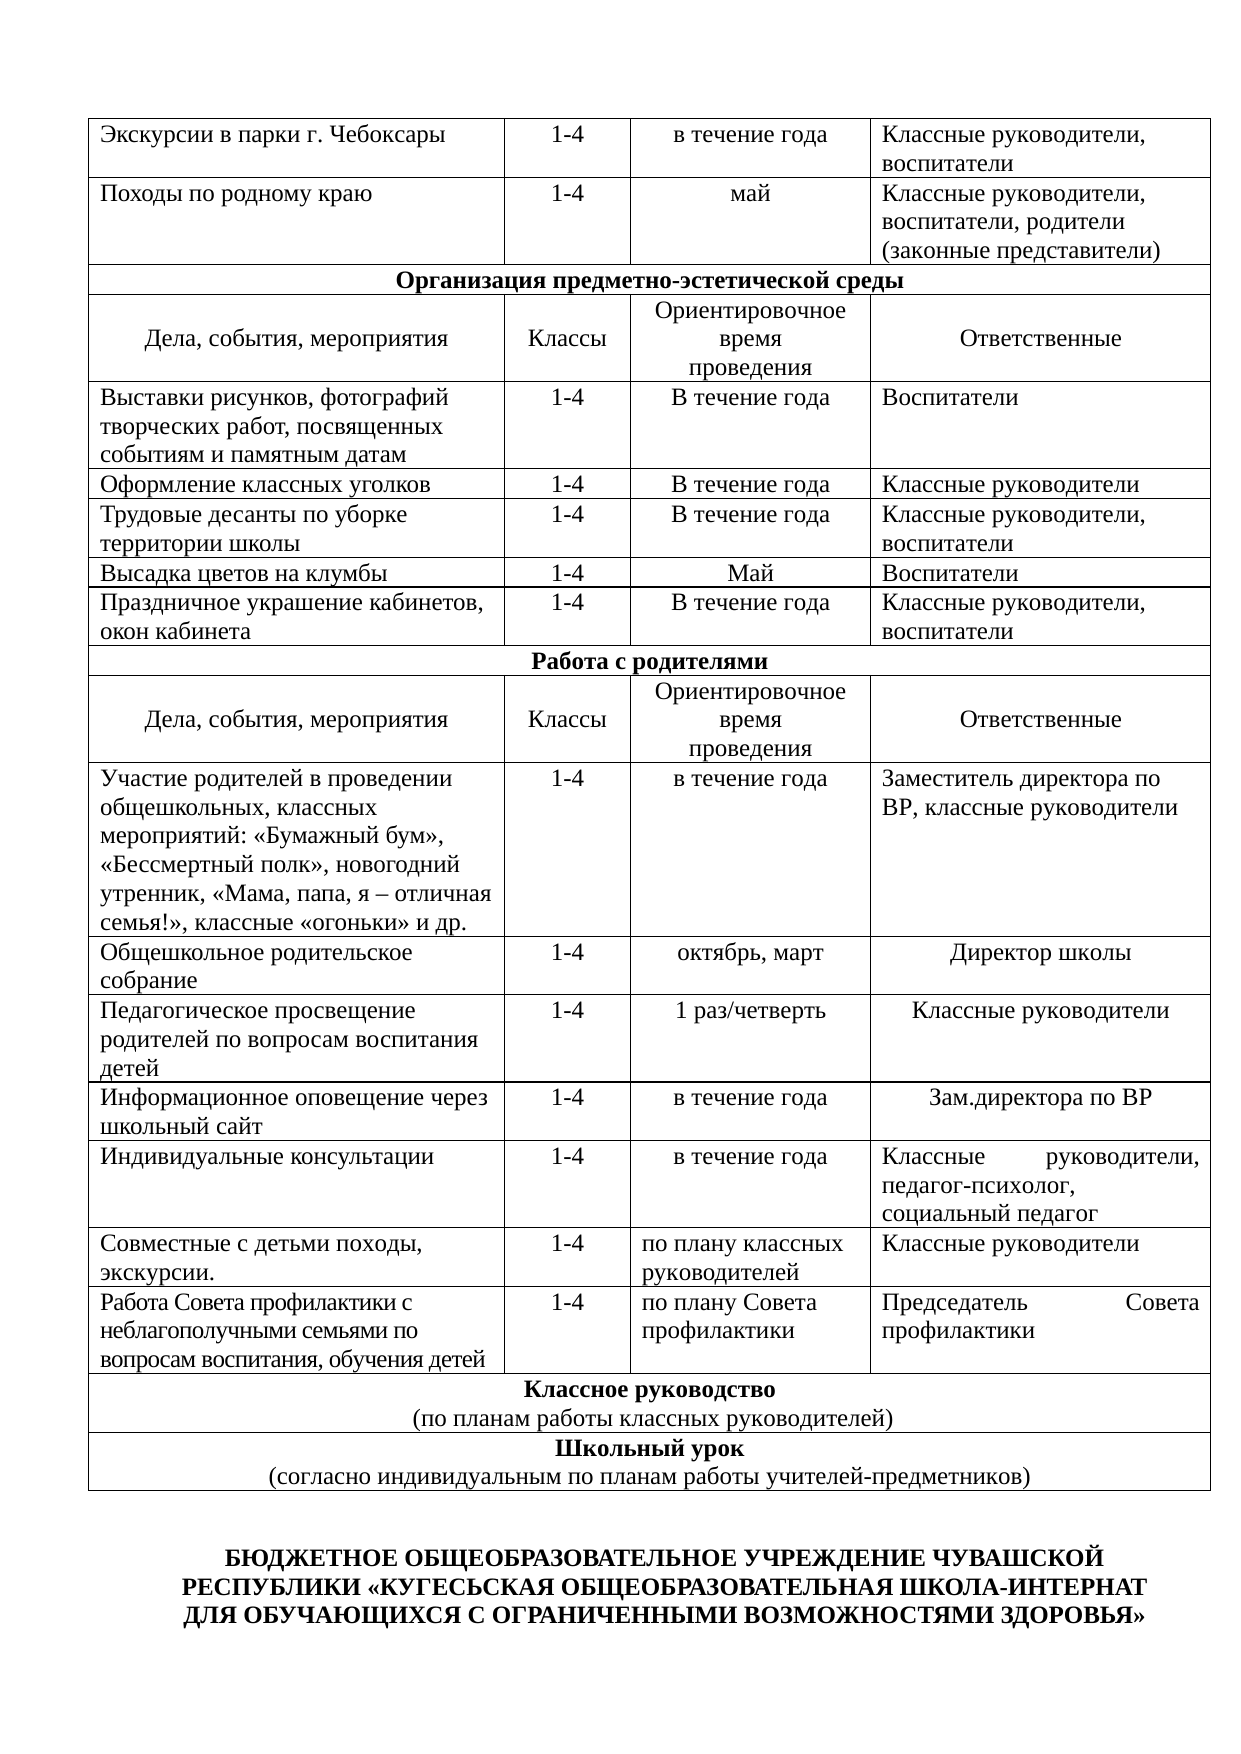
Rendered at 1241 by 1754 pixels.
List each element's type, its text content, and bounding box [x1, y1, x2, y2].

table_cell 1-4 [505, 1287, 630, 1373]
table_cell 1-4 [505, 558, 630, 586]
table_cell Общешкольное родительское собрание [89, 937, 504, 994]
table_cell Участие родителей в проведении общешкольных, классных мероприятий: «Бумажный бум», «Бессмертный полк», новогодний утренник, «Мама, папа, я – отличная семья!», классные «огоньки» и др. [89, 763, 504, 936]
table_cell Ответственные [871, 295, 1210, 381]
table_cell Выставки рисунков, фотографий творческих работ, посвященных событиям и памятным датам [89, 382, 504, 468]
table_cell В течение года [631, 469, 870, 498]
table_cell В течение года [631, 499, 870, 557]
table_cell В течение года [631, 588, 870, 645]
table_cell Педагогическое просвещение родителей по вопросам воспитания детей [89, 995, 504, 1081]
table_cell Классные руководители [871, 469, 1210, 498]
table_cell Классные руководители, воспитатели [871, 499, 1210, 557]
table_cell Классные руководители [871, 1228, 1210, 1286]
table_cell в течение года [631, 763, 870, 936]
table_cell Директор школы [871, 937, 1210, 994]
table_cell Классные руководители, педагог-психолог, социальный педагог [871, 1141, 1210, 1227]
table_cell Зам.директора по ВР [871, 1083, 1210, 1140]
table_cell Высадка цветов на клумбы [89, 558, 504, 586]
table_cell в течение года [631, 1083, 870, 1140]
table_cell Классные руководители, воспитатели [871, 588, 1210, 645]
table_cell 1-4 [505, 763, 630, 936]
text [177, 1543, 1152, 1629]
table_cell Воспитатели [871, 558, 1210, 586]
table_cell Индивидуальные консультации [89, 1141, 504, 1227]
table_cell по плану Совета профилактики [631, 1287, 870, 1373]
table_cell Походы по родному краю [89, 178, 504, 264]
table_cell Ориентировочное время проведения [631, 676, 870, 762]
table_cell Праздничное украшение кабинетов, окон кабинета [89, 588, 504, 645]
table_cell 1-4 [505, 1228, 630, 1286]
table_cell Классы [505, 676, 630, 762]
table_cell Организация предметно-эстетической среды [89, 265, 1210, 294]
table_cell Работа Совета профилактики с неблагополучными семьями по вопросам воспитания, обучения детей [89, 1287, 504, 1373]
table_cell 1-4 [505, 499, 630, 557]
table_cell 1-4 [505, 1083, 630, 1140]
table_cell Школьный урок (согласно индивидуальным по планам работы учителей-предметников) [89, 1433, 1210, 1490]
table_cell 1-4 [505, 937, 630, 994]
table_cell 1 раз/четверть [631, 995, 870, 1081]
table_cell по плану классных руководителей [631, 1228, 870, 1286]
table_cell Классные руководители, воспитатели, родители (законные представители) [871, 178, 1210, 264]
table_cell Экскурсии в парки г. Чебоксары [89, 119, 504, 177]
table_cell 1-4 [505, 995, 630, 1081]
table_cell Заместитель директора по ВР, классные руководители [871, 763, 1210, 936]
table_cell 1-4 [505, 178, 630, 264]
table_cell Классные руководители, воспитатели [871, 119, 1210, 177]
table_cell Классные руководители [871, 995, 1210, 1081]
table_cell Трудовые десанты по уборке территории школы [89, 499, 504, 557]
table_cell Информационное оповещение через школьный сайт [89, 1083, 504, 1140]
table_cell октябрь, март [631, 937, 870, 994]
table_cell В течение года [631, 382, 870, 468]
table_cell Май [631, 558, 870, 586]
table_cell Дела, события, мероприятия [89, 676, 504, 762]
table_cell Председатель Совета профилактики [871, 1287, 1210, 1373]
table_cell май [631, 178, 870, 264]
table_cell Классное руководство (по планам работы классных руководителей) [89, 1374, 1210, 1432]
table_cell Оформление классных уголков [89, 469, 504, 498]
table_cell Ответственные [871, 676, 1210, 762]
table_cell Совместные с детьми походы, экскурсии. [89, 1228, 504, 1286]
table_cell 1-4 [505, 588, 630, 645]
table_cell 1-4 [505, 382, 630, 468]
table_cell 1-4 [505, 469, 630, 498]
table_cell Дела, события, мероприятия [89, 295, 504, 381]
table_cell Воспитатели [871, 382, 1210, 468]
table_cell Классы [505, 295, 630, 381]
table_cell 1-4 [505, 1141, 630, 1227]
table_cell Ориентировочное время проведения [631, 295, 870, 381]
table_cell Работа с родителями [89, 646, 1210, 675]
table_cell в течение года [631, 1141, 870, 1227]
table_cell в течение года [631, 119, 870, 177]
table_cell 1-4 [505, 119, 630, 177]
